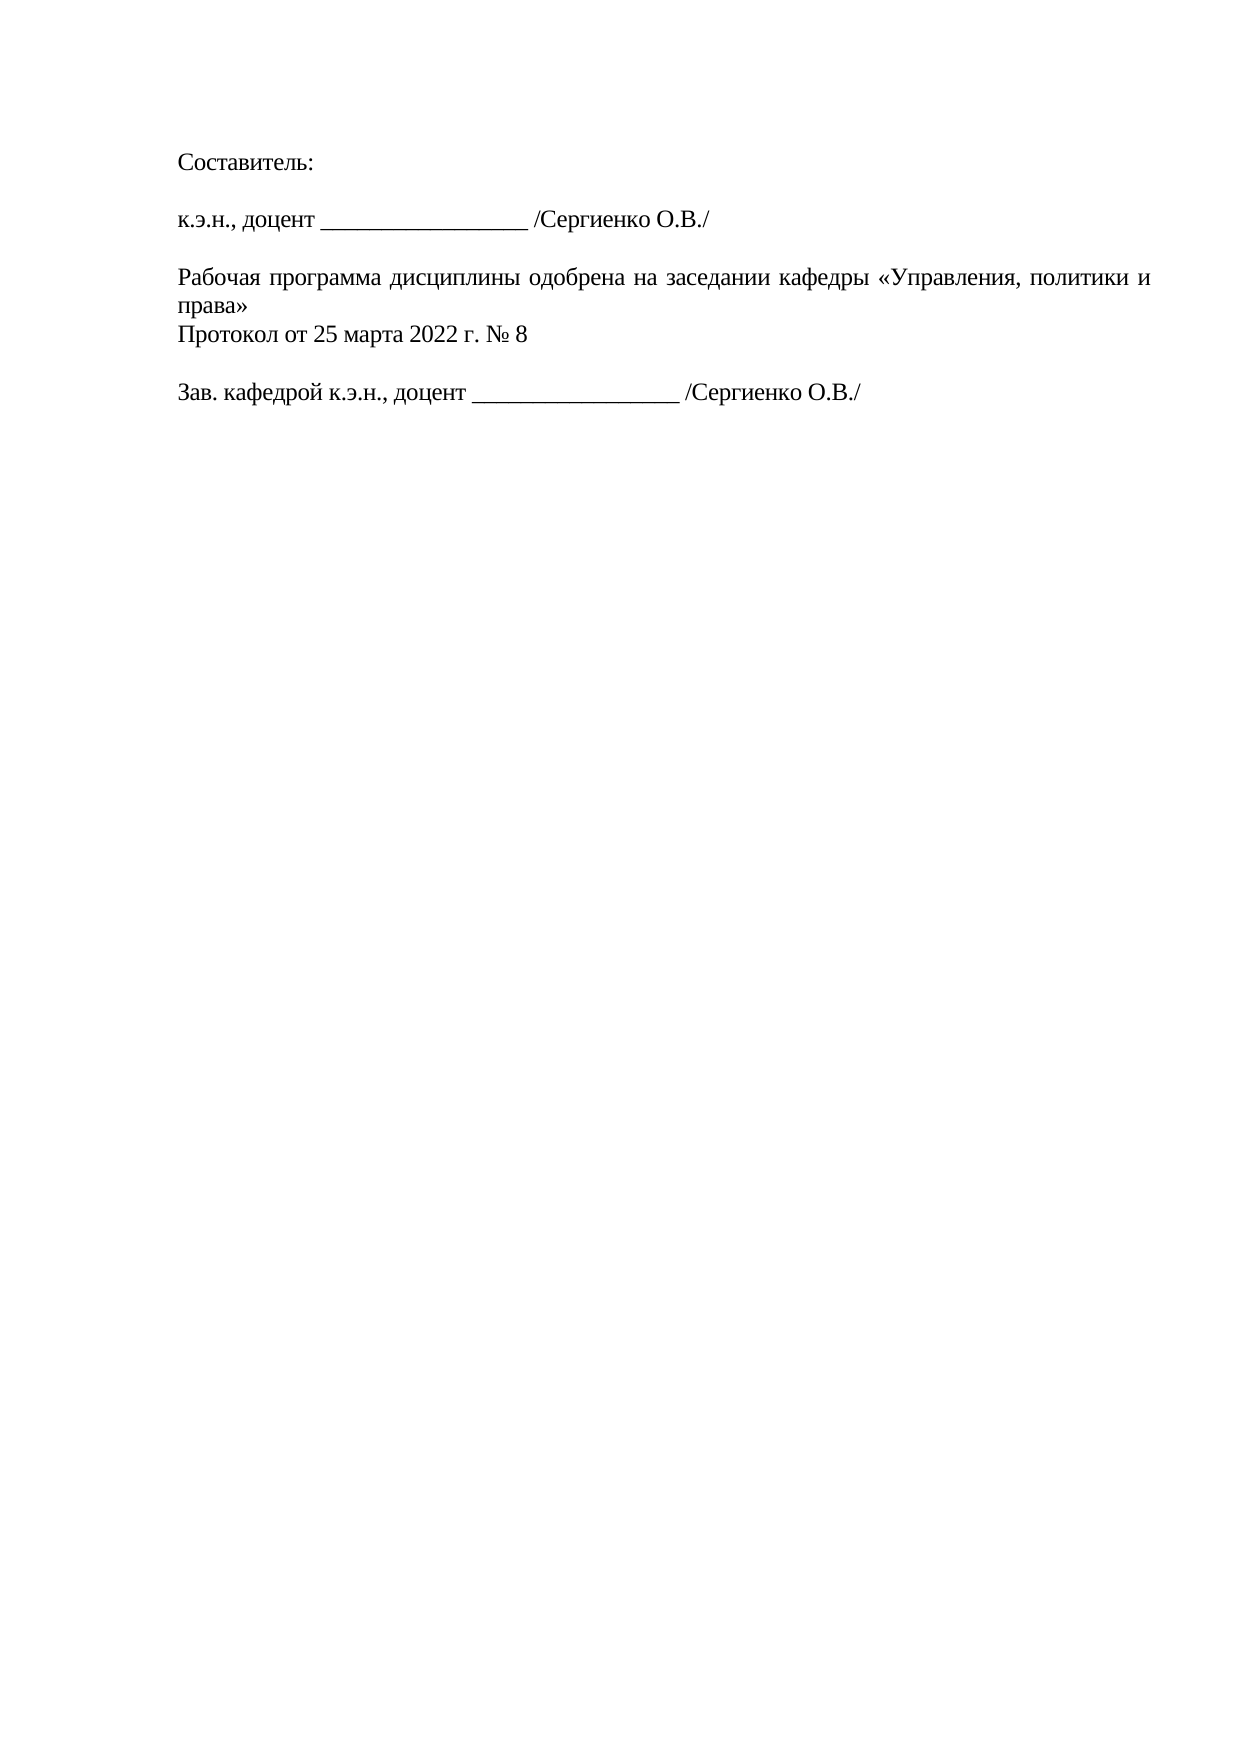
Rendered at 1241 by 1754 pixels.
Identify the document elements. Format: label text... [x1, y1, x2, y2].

text Протокол от 25 марта 2022 г. № 8 [177, 319, 1152, 348]
text Составитель: [177, 147, 1152, 176]
text Зав. кафедрой к.э.н., доцент _________________ /Сергиенко О.В./ [177, 377, 1152, 406]
text к.э.н., доцент _________________ /Сергиенко О.В./ [177, 204, 1152, 233]
text Рабочая программа дисциплины одобрена на заседании кафедры «Управления, политики и права» [177, 262, 1152, 319]
